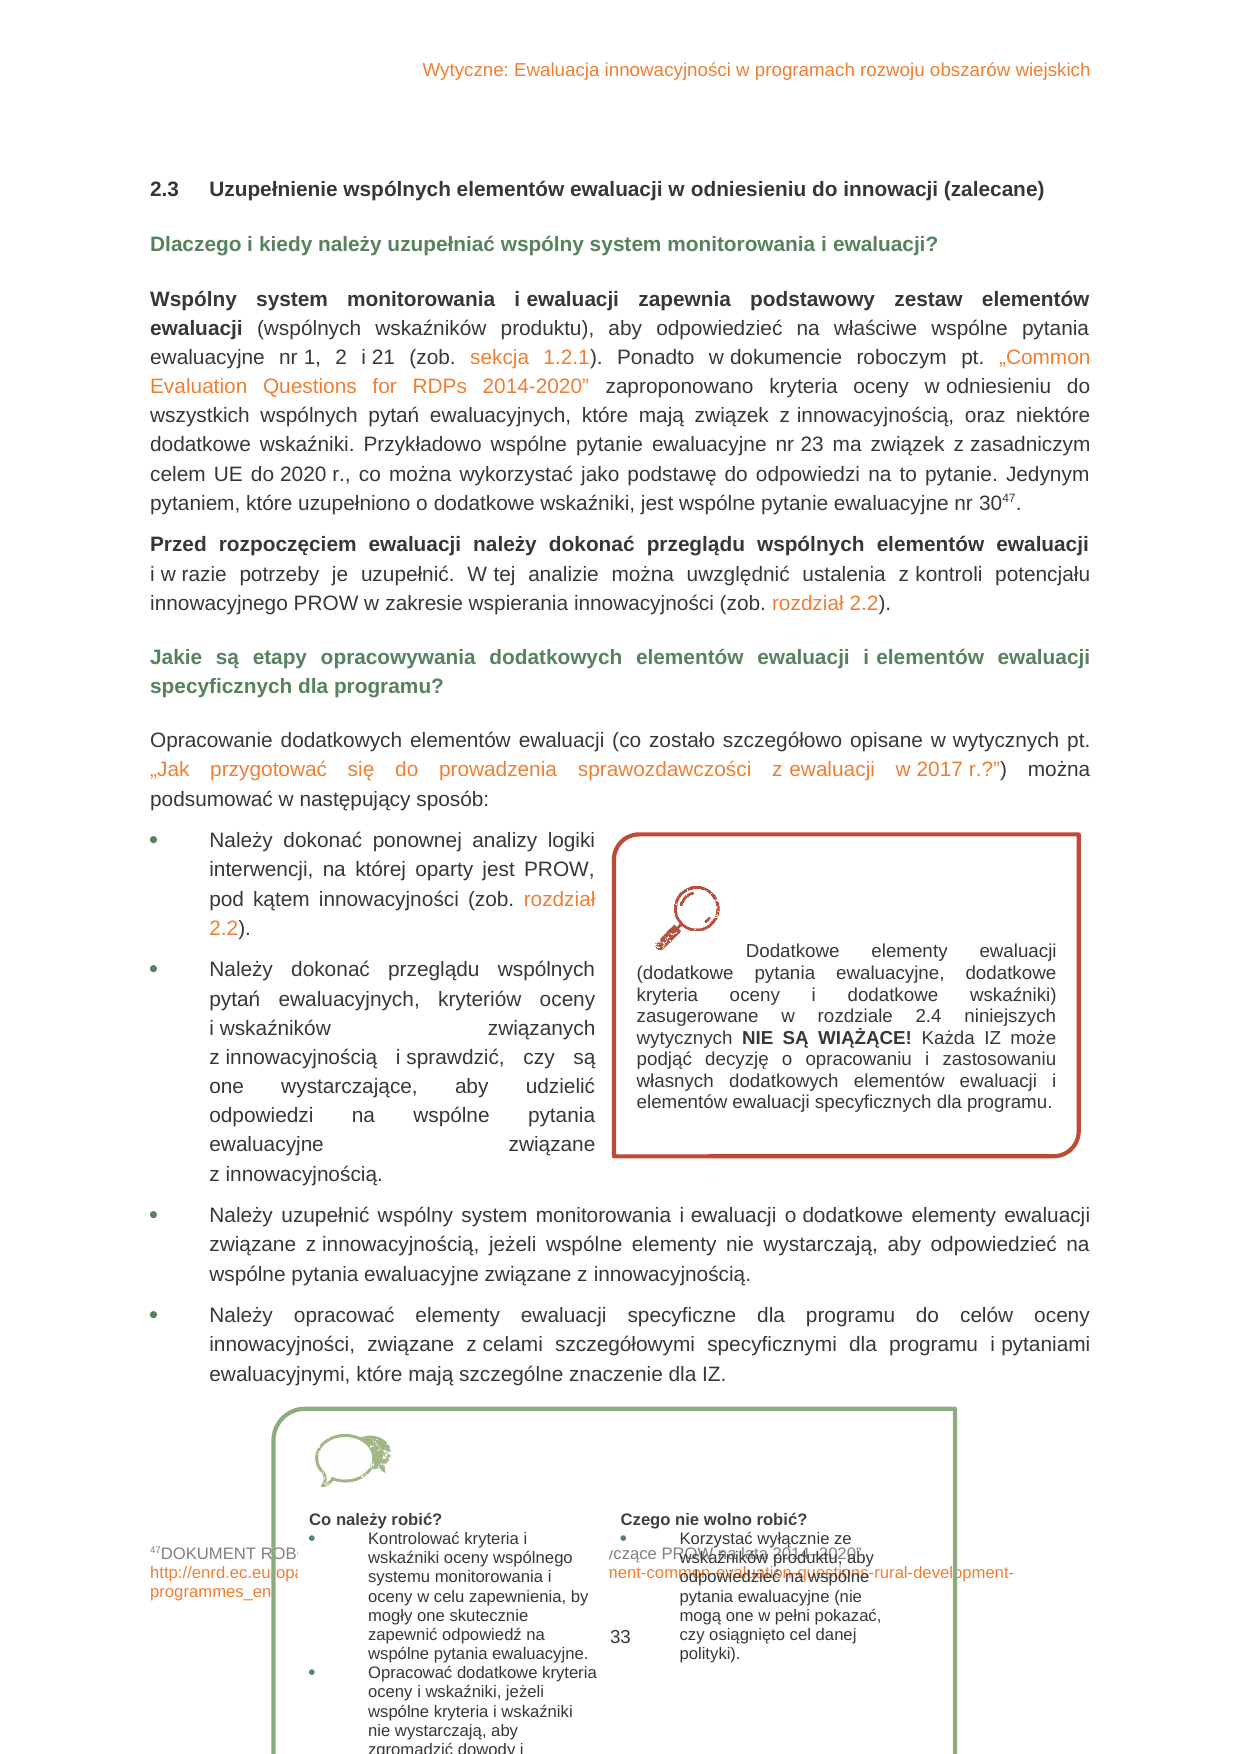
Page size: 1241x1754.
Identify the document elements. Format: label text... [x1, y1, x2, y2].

text Wspólny system monitorowania i ewaluacji zapewnia podstawowy zestaw elementów ewaluacji (wspólnych wskaźników produktu), aby odpowiedzieć na właściwe wspólne pytania ewaluacyjne nr 1, 2 i 21 (zob. sekcja 1.2.1). Ponadto w dokumencie roboczym pt. „Common Evaluation Questions for RDPs 2014-2020” zaproponowano kryteria oceny w odniesieniu do wszystkich wspólnych pytań ewaluacyjnych, które mają związek z innowacyjnością, oraz niektóre dodatkowe wskaźniki. Przykładowo wspólne pytanie ewaluacyjne nr 23 ma związek z zasadniczym celem UE do 2020 r., co można wykorzystać jako podstawę do odpowiedzi na to pytanie. Jedynym pytaniem, które uzupełniono o dodatkowe wskaźniki, jest wspólne pytanie ewaluacyjne nr 30. [150, 281, 1090, 514]
list Należy opracować elementy ewaluacji specyficzne dla programu do celów oceny innowacyjności, związane z celami szczegółowymi specyficznymi dla programu i pytaniami ewaluacyjnymi, które mają szczególne znaczenie dla IZ. [150, 1298, 1090, 1385]
text Opracowanie dodatkowych elementów ewaluacji (co zostało szczegółowo opisane w wytycznych pt. „Jak przygotować się do prowadzenia sprawozdawczości z ewaluacji w 2017 r.?”) można podsumować w następujący sposób: [150, 723, 1090, 810]
text Przed rozpoczęciem ewaluacji należy dokonać przeglądu wspólnych elementów ewaluacji i w razie potrzeby je uzupełnić. W tej analizie można uwzględnić ustalenia z kontroli potencjału innowacyjnego PROW w zakresie wspierania innowacyjności (zob. rozdział 2.2). [150, 527, 1090, 614]
list Należy uzupełnić wspólny system monitorowania i ewaluacji o dodatkowe elementy ewaluacji związane z innowacyjnością, jeżeli wspólne elementy nie wystarczają, aby odpowiedzieć na wspólne pytania ewaluacyjne związane z innowacyjnością. [150, 1198, 1090, 1285]
picture [297, 1425, 419, 1500]
list Należy dokonać przeglądu wspólnych pytań ewaluacyjnych, kryteriów oceny i wskaźników związanych z innowacyjnością i sprawdzić, czy są one wystarczające, aby udzielić odpowiedzi na wspólne pytania ewaluacyjne związane z innowacyjnością. [150, 952, 1090, 1185]
list Należy dokonać ponownej analizy logiki interwencji, na której oparty jest PROW, pod kątem innowacyjności (zob. rozdział 2.2). [150, 823, 1090, 939]
picture [636, 877, 746, 958]
text Dlaczego i kiedy należy uzupełniać wspólny system monitorowania i ewaluacji? [150, 227, 1090, 256]
subtitle Uzupełnienie wspólnych elementów ewaluacji w odniesieniu do innowacji (zalecane) [150, 175, 1090, 202]
text Jakie są etapy opracowywania dodatkowych elementów ewaluacji i elementów ewaluacji specyficznych dla programu? [150, 669, 1090, 698]
